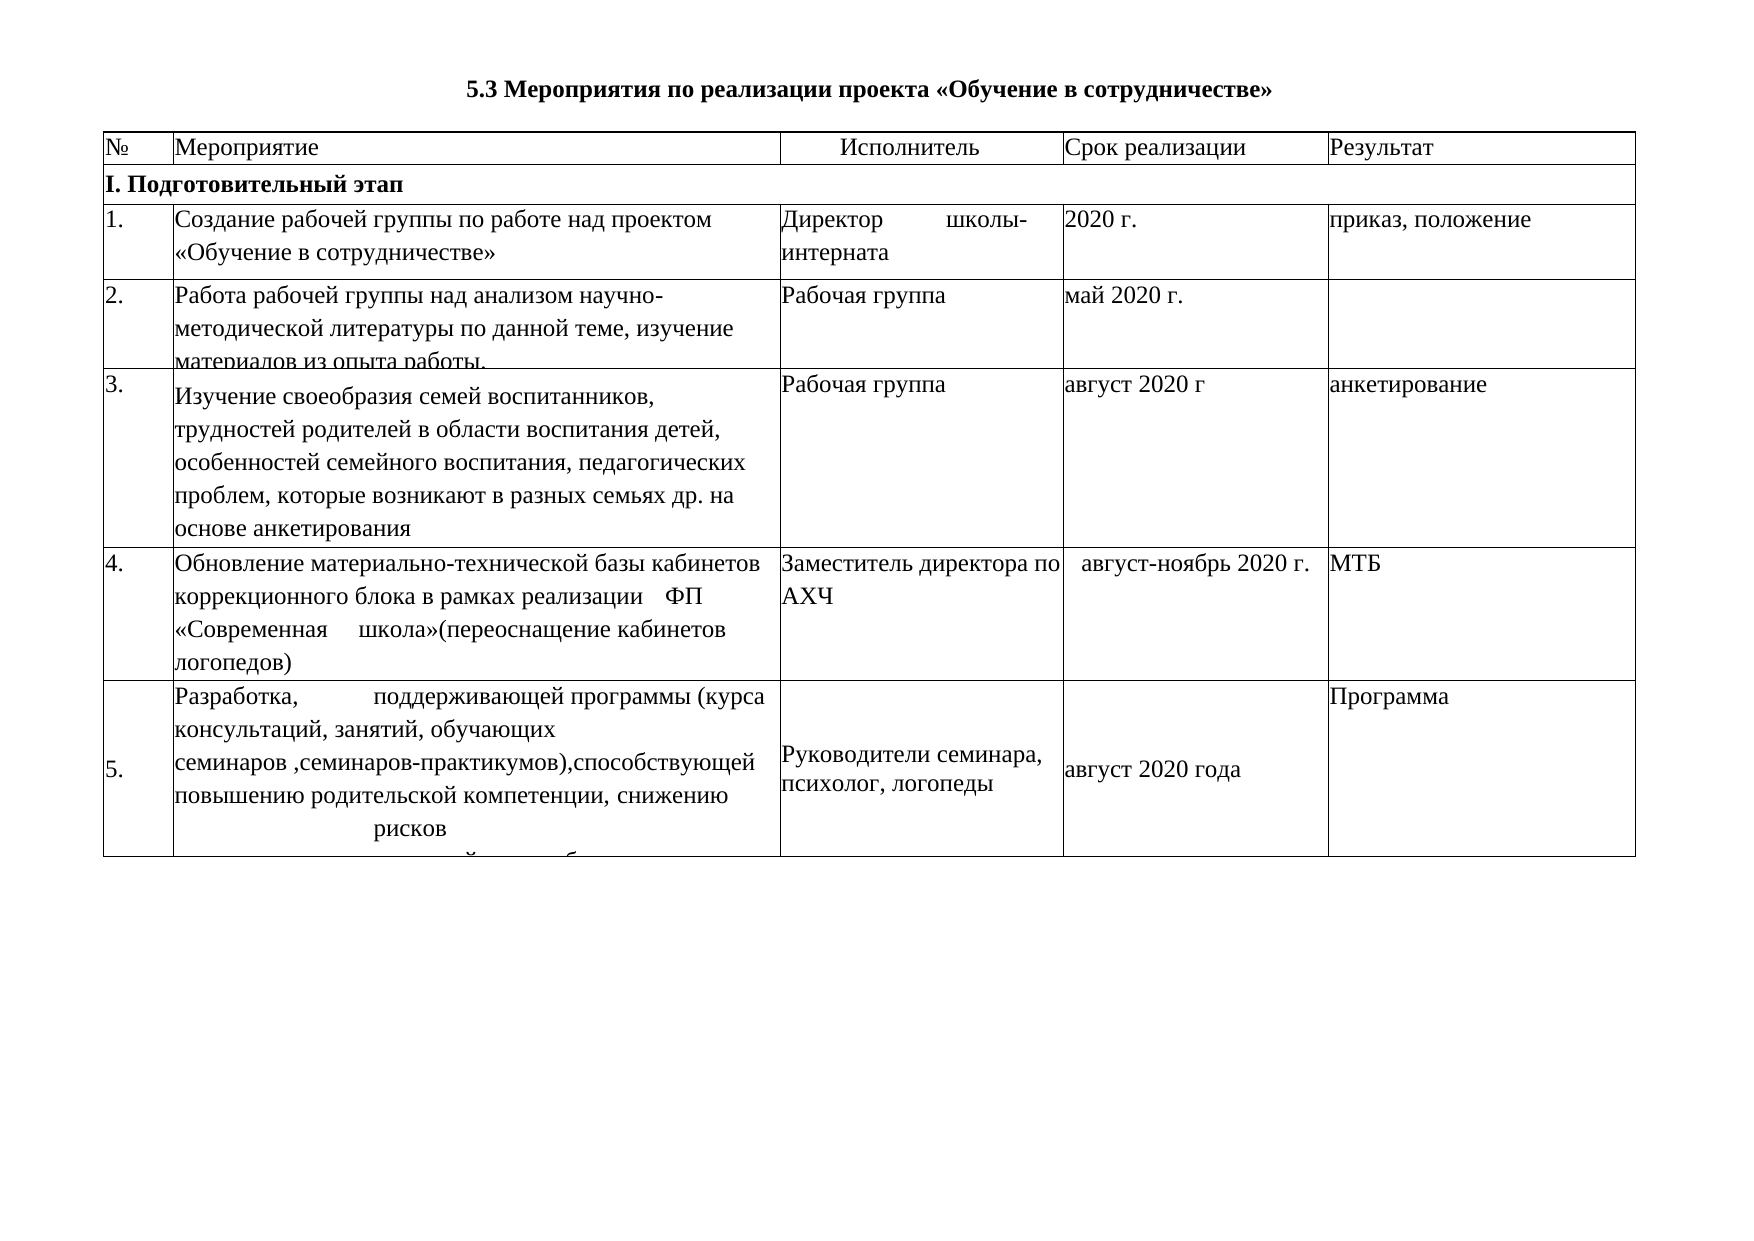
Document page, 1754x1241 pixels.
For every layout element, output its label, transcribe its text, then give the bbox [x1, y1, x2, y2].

table_cell Рабочая группа [781, 280, 1063, 368]
table_cell август 2020 г [1064, 369, 1328, 547]
table_cell анкетирование [1329, 369, 1635, 547]
table_cell 5. [104, 681, 173, 856]
table_cell август-ноябрь 2020 г. [1064, 548, 1328, 680]
table_cell май 2020 г. [1064, 280, 1328, 368]
table_cell Заместитель директора по АХЧ [781, 548, 1063, 680]
table_cell Разработка, поддерживающей программы (курса консультаций, занятий, обучающих семинаров ,семинаров-практикумов),способствующей повышению родительской компетенции, снижению рисков возникновения внутрисемейных проблем. [174, 681, 780, 856]
table_cell 3. [104, 369, 173, 547]
table_cell [1329, 280, 1635, 368]
table_header Срок реализации [1064, 133, 1328, 163]
table_cell приказ, положение [1329, 205, 1635, 279]
table_header Исполнитель [781, 133, 1063, 163]
table_cell I. Подготовительный этап [104, 165, 1635, 203]
table_cell Директор школы- интерната [781, 205, 1063, 279]
table_cell Руководители семинара, психолог, логопеды [781, 681, 1063, 856]
table_header № [104, 133, 173, 163]
table_cell Работа рабочей группы над анализом научнометодической литературы по данной теме, изучение материалов из опыта работы. [174, 280, 780, 368]
table_cell 2020 г. [1064, 205, 1328, 279]
table_cell МТБ [1329, 548, 1635, 680]
table_cell Создание рабочей группы по работе над проектом «Обучение в сотрудничестве» [174, 205, 780, 279]
table_cell Изучение своеобразия семей воспитанников, трудностей родителей в области воспитания детей, особенностей семейного воспитания, педагогических проблем, которые возникают в разных семьях др. на основе анкетирования [174, 369, 780, 547]
table_cell 1. [104, 205, 173, 279]
table_cell Рабочая группа [781, 369, 1063, 547]
text 5.3 Мероприятия по реализации проекта «Обучение в сотрудничестве» [103, 74, 1636, 103]
table_cell 2. [104, 280, 173, 368]
table_header Мероприятие [174, 133, 780, 163]
table_cell Обновление материально-технической базы кабинетов коррекционного блока в рамках реализации ФП «Современная школа»(переоснащение кабинетов логопедов) [174, 548, 780, 680]
table_cell август 2020 года [1064, 681, 1328, 856]
table_cell Программа [1329, 681, 1635, 856]
table_cell 4. [104, 548, 173, 680]
table_header Результат [1329, 133, 1635, 163]
